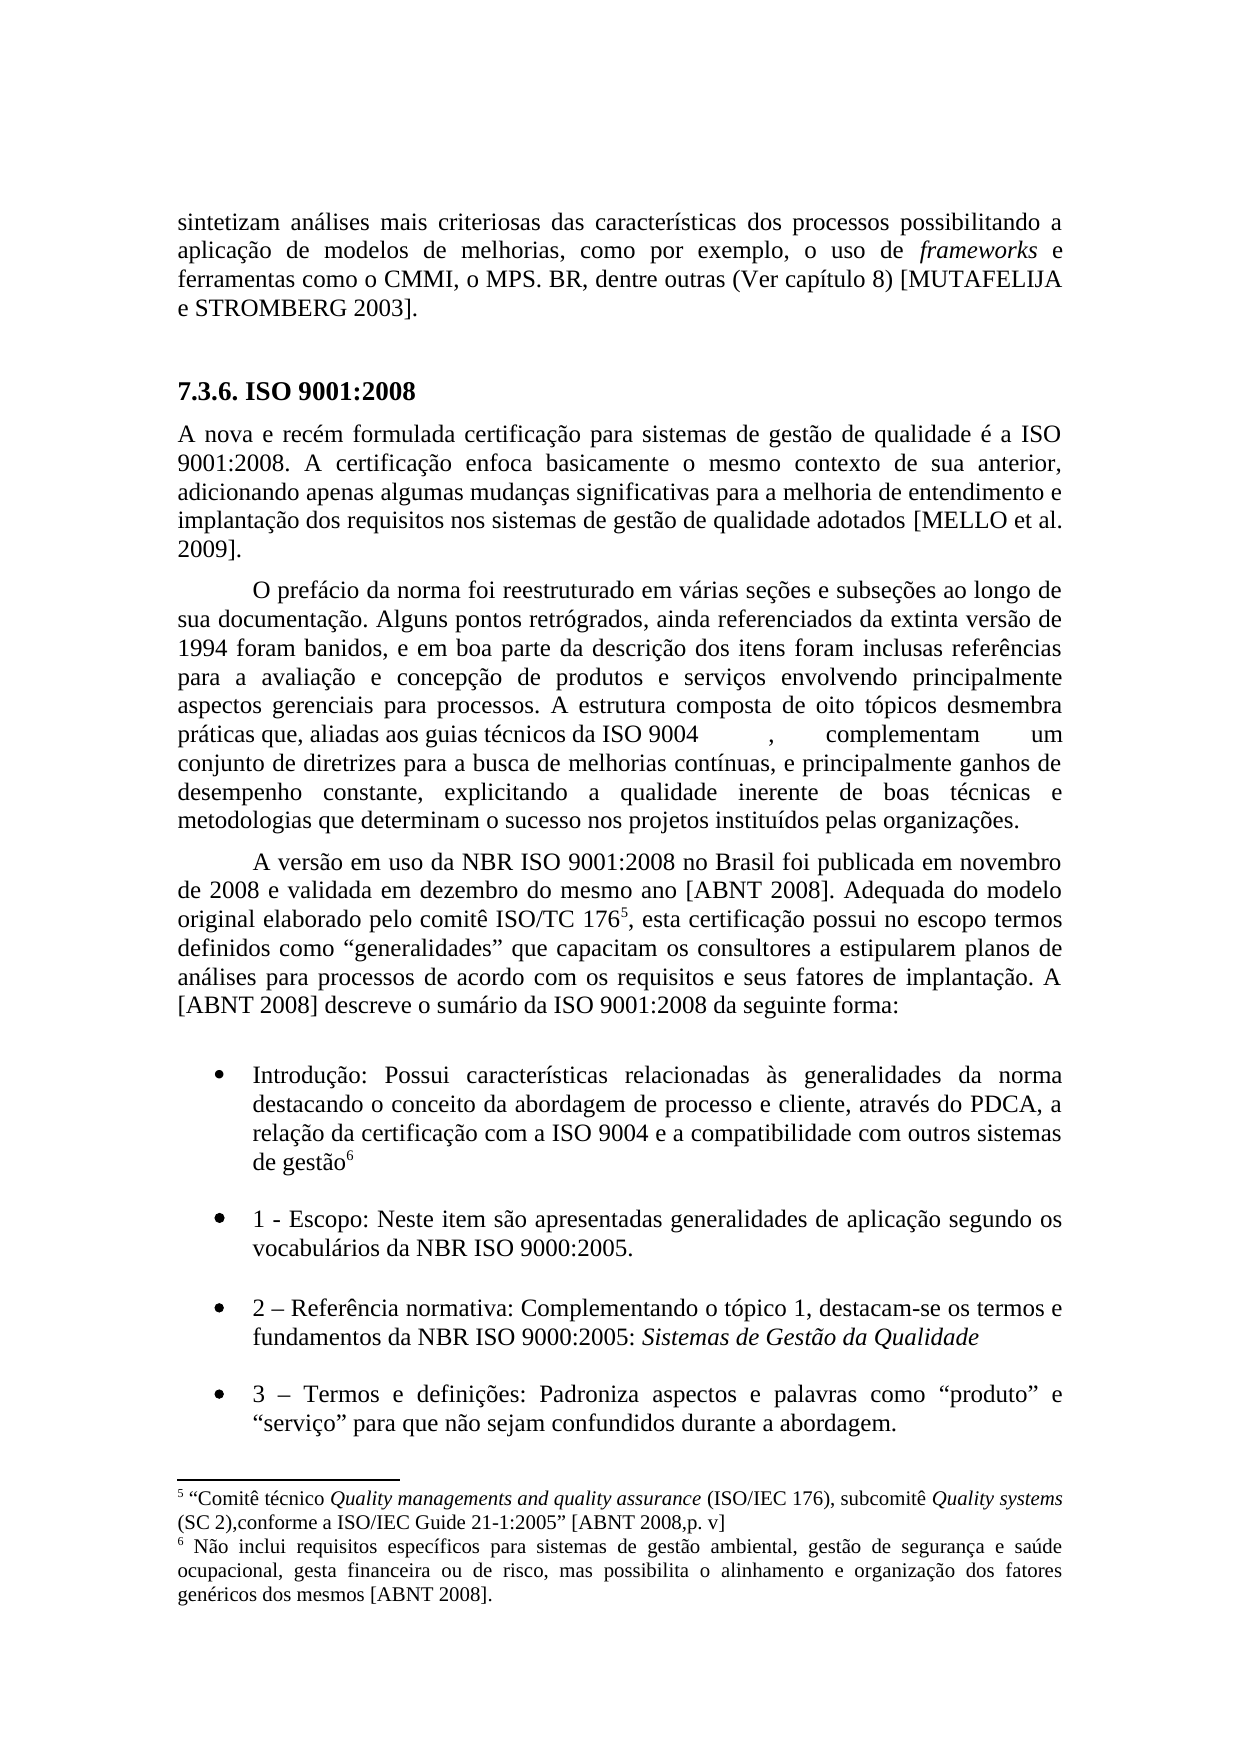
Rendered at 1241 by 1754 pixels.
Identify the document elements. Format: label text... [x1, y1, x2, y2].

list 2 – Referência normativa: Complementando o tópico 1, destacam-se os termos e fundamentos da NBR ISO 9000:2005: Sistemas de Gestão da Qualidade [215, 1293, 1063, 1351]
text O prefácio da norma foi reestruturado em várias seções e subseções ao longo de sua documentação. Alguns pontos retrógrados, ainda referenciados da extinta versão de 1994 foram banidos, e em boa parte da descrição dos itens foram inclusas referências para a avaliação e concepção de produtos e serviços envolvendo principalmente aspectos gerenciais para processos. A estrutura composta de oito tópicos desmembra práticas que, aliadas aos guias técnicos da ISO 9004 , complementam um conjunto de diretrizes para a busca de melhorias contínuas, e principalmente ganhos de desempenho constante, explicitando a qualidade inerente de boas técnicas e metodologias que determinam o sucesso nos projetos instituídos pelas organizações. [177, 575, 1063, 834]
list 1 - Escopo: Neste item são apresentadas generalidades de aplicação segundo os vocabulários da NBR ISO 9000:2005. [215, 1204, 1063, 1262]
list Introdução: Possui características relacionadas às generalidades da norma destacando o conceito da abordagem de processo e cliente, através do PDCA, a relação da certificação com a ISO 9004 e a compatibilidade com outros sistemas de gestão [215, 1060, 1063, 1175]
list 3 – Termos e definições: Padroniza aspectos e palavras como “produto” e “serviço” para que não sejam confundidos durante a abordagem. [215, 1379, 1063, 1437]
text 7.3.6. ISO 9001:2008 [177, 376, 1063, 407]
text A versão em uso da NBR ISO 9001:2008 no Brasil foi publicada em novembro de 2008 e validada em dezembro do mesmo ano [ABNT 2008]. Adequada do modelo original elaborado pelo comitê ISO/TC 176, esta certificação possui no escopo termos definidos como “generalidades” que capacitam os consultores a estipularem planos de análises para processos de acordo com os requisitos e seus fatores de implantação. A [ABNT 2008] descreve o sumário da ISO 9001:2008 da seguinte forma: [177, 847, 1063, 1019]
text A nova e recém formulada certificação para sistemas de gestão de qualidade é a ISO 9001:2008. A certificação enfoca basicamente o mesmo contexto de sua anterior, adicionando apenas algumas mudanças significativas para a melhoria de entendimento e implantação dos requisitos nos sistemas de gestão de qualidade adotados [MELLO et al. 2009]. [177, 419, 1063, 563]
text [177, 207, 1063, 322]
